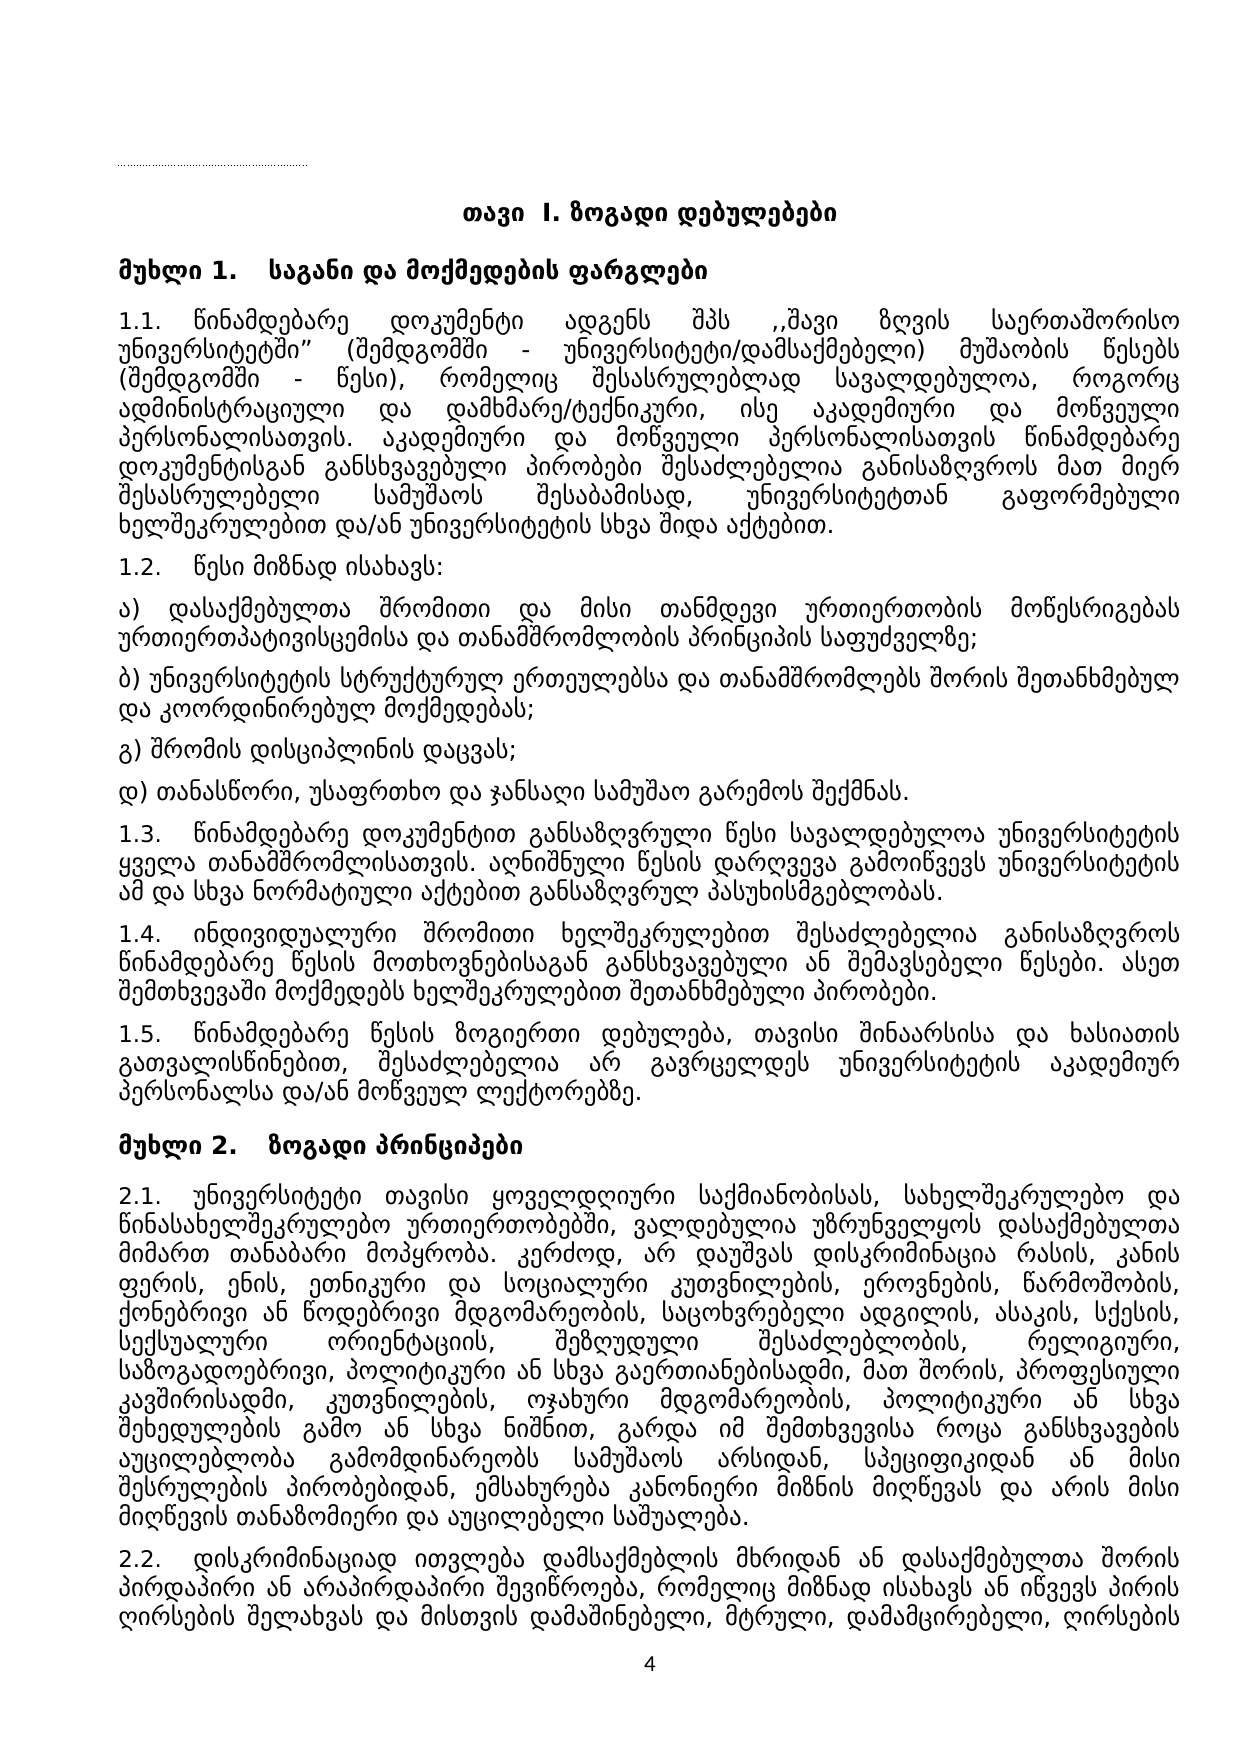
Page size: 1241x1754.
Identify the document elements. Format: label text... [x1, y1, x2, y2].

list ზოგადი პრინციპები [118, 1131, 1181, 1160]
list წინამდებარე დოკუმენტი ადგენს შპს ,,შავი ზღვის საერთაშორისო უნივერსიტეტში” (შემდგომში - უნივერსიტეტი/დამსაქმებელი) მუშაობის წესებს (შემდგომში - წესი), რომელიც შესასრულებლად სავალდებულოა, როგორც ადმინისტრაციული და დამხმარე/ტექნიკური, ისე აკადემიური და მოწვეული პერსონალისათვის. აკადემიური და მოწვეული პერსონალისათვის წინამდებარე დოკუმენტისგან განსხვავებული პირობები შესაძლებელია განისაზღვროს მათ მიერ შესასრულებელი სამუშაოს შესაბამისად, უნივერსიტეტთან გაფორმებული ხელშეკრულებით და/ან უნივერსიტეტის სხვა შიდა აქტებით. [118, 306, 1181, 539]
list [118, 1544, 1181, 1631]
list წესი მიზნად ისახავს: [118, 552, 1181, 581]
text დ) თანასწორი, უსაფრთხო და ჯანსაღი სამუშაო გარემოს შექმნას. [118, 777, 1181, 806]
list წინამდებარე წესის ზოგიერთი დებულება, თავისი შინაარსისა და ხასიათის გათვალისწინებით, შესაძლებელია არ გავრცელდეს უნივერსიტეტის აკადემიურ პერსონალსა და/ან მოწვეულ ლექტორებზე. [118, 1019, 1181, 1106]
text ბ) უნივერსიტეტის სტრუქტურულ ერთეულებსა და თანამშრომლებს შორის შეთანხმებულ და კოორდინირებულ მოქმედებას; [118, 664, 1181, 723]
list წინამდებარე დოკუმენტით განსაზღვრული წესი სავალდებულოა უნივერსიტეტის ყველა თანამშრომლისათვის. აღნიშნული წესის დარღვევა გამოიწვევს უნივერსიტეტის ამ და სხვა ნორმატიული აქტებით განსაზღვრულ პასუხისმგებლობას. [118, 819, 1181, 906]
text ა) დასაქმებულთა შრომითი და მისი თანმდევი ურთიერთობის მოწესრიგებას ურთიერთპატივისცემისა და თანამშრომლობის პრინციპის საფუძველზე; [118, 594, 1181, 652]
list ინდივიდუალური შრომითი ხელშეკრულებით შესაძლებელია განისაზღვროს წინამდებარე წესის მოთხოვნებისაგან განსხვავებული ან შემავსებელი წესები. ასეთ შემთხვევაში მოქმედებს ხელშეკრულებით შეთანხმებული პირობები. [118, 919, 1181, 1006]
text გ) შრომის დისციპლინის დაცვას; [118, 735, 1181, 764]
list საგანი და მოქმედების ფარგლები [118, 256, 1181, 285]
list უნივერსიტეტი თავისი ყოველდღიური საქმიანობისას, სახელშეკრულებო და წინასახელშეკრულებო ურთიერთობებში, ვალდებულია უზრუნველყოს დასაქმებულთა მიმართ თანაბარი მოპყრობა. კერძოდ, არ დაუშვას დისკრიმინაცია რასის, კანის ფერის, ენის, ეთნიკური და სოციალური კუთვნილების, ეროვნების, წარმოშობის, ქონებრივი ან წოდებრივი მდგომარეობის, საცოხვრებელი ადგილის, ასაკის, სქესის, სექსუალური ორიენტაციის, შეზღუდული შესაძლებლობის, რელიგიური, საზოგადოებრივი, პოლიტიკური ან სხვა გაერთიანებისადმი, მათ შორის, პროფესიული კავშირისადმი, კუთვნილების, ოჯახური მდგომარეობის, პოლიტიკური ან სხვა შეხედულების გამო ან სხვა ნიშნით, გარდა იმ შემთხვევისა როცა განსხვავების აუცილებლობა გამომდინარეობს სამუშაოს არსიდან, სპეციფიკიდან ან მისი შესრულების პირობებიდან, ემსახურება კანონიერი მიზნის მიღწევას და არის მისი მიღწევის თანაზომიერი და აუცილებელი საშუალება. [118, 1181, 1181, 1531]
subtitle თავი I. ზოგადი დებულებები [118, 198, 1181, 227]
